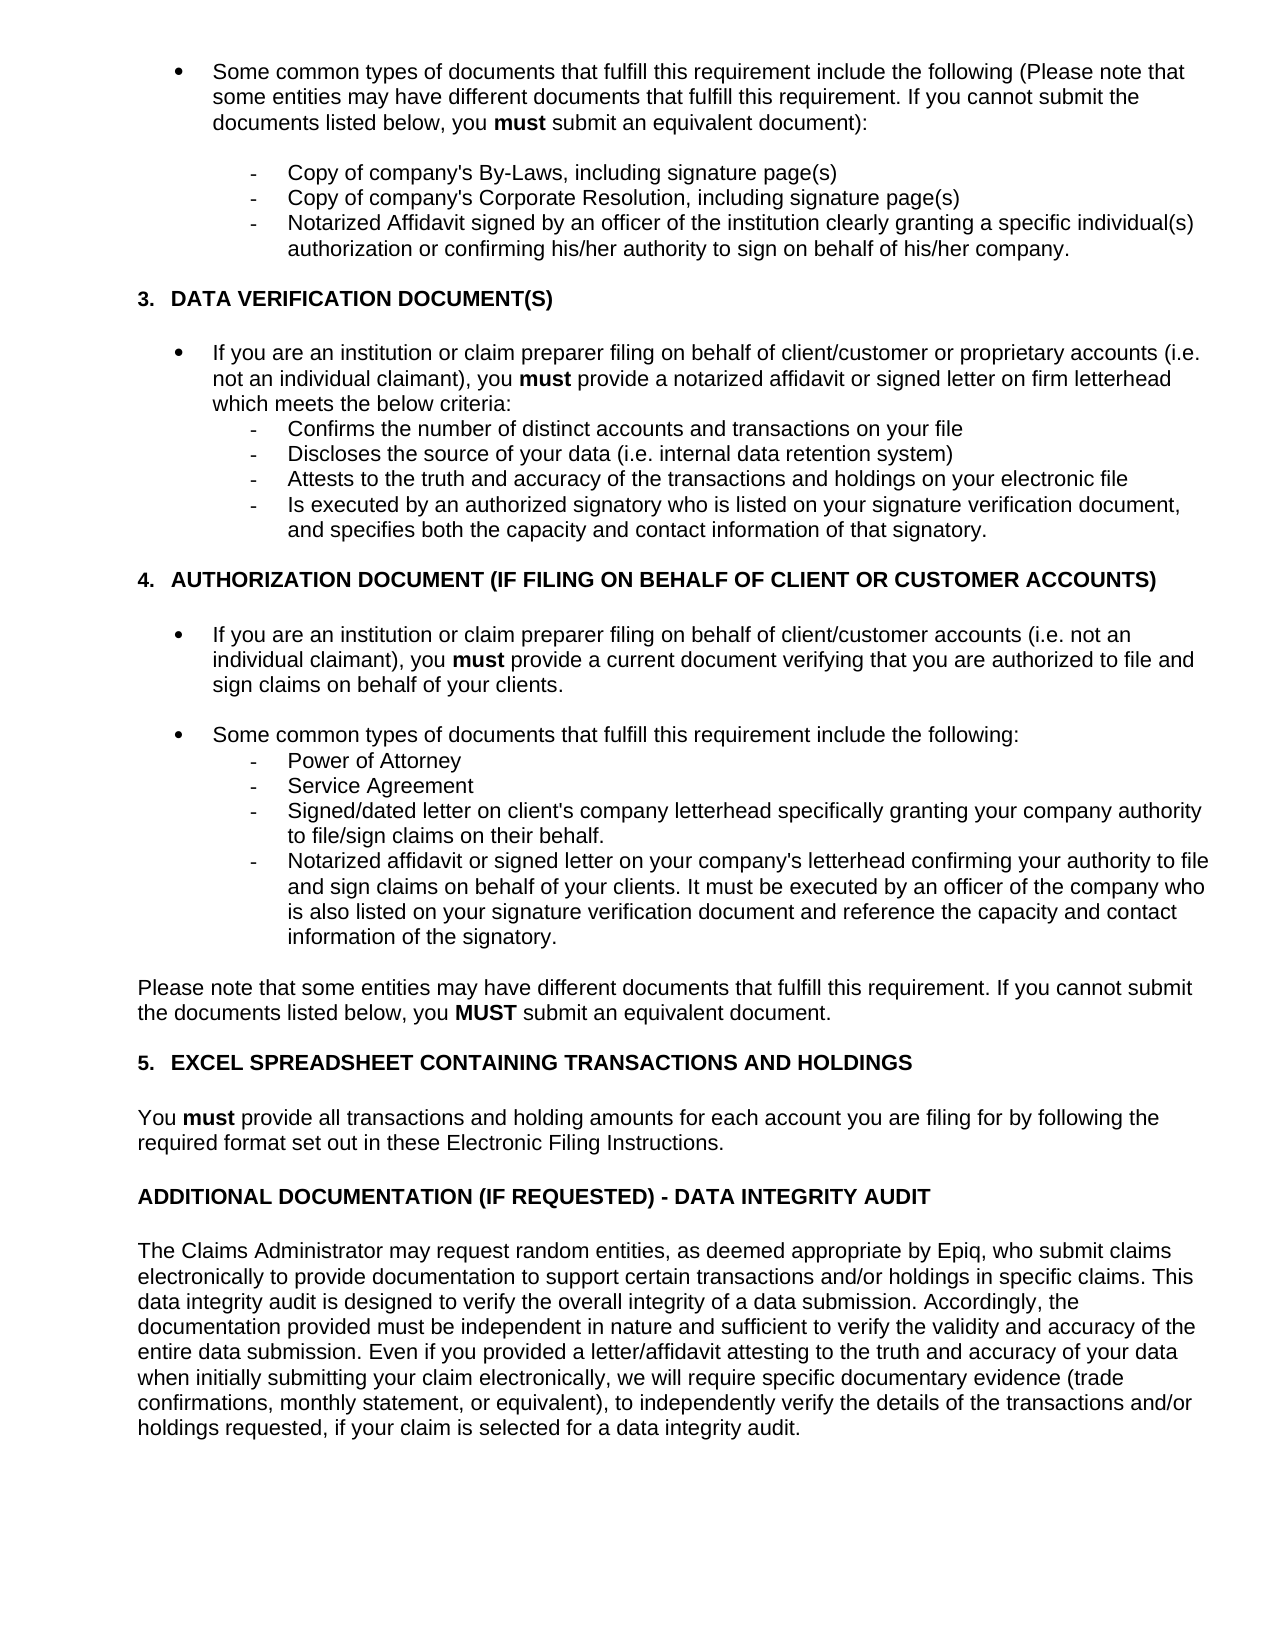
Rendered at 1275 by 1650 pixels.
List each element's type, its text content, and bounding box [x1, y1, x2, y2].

text The Claims Administrator may request random entities, as deemed appropriate by Epiq, who submit claims electronically to provide documentation to support certain transactions and/or holdings in specific claims. This data integrity audit is designed to verify the overall integrity of a data submission. Accordingly, the documentation provided must be independent in nature and sufficient to verify the validity and accuracy of the entire data submission. Even if you provided a letter/affidavit attesting to the truth and accuracy of your data when initially submitting your claim electronically, we will require specific documentary evidence (trade confirmations, monthly statement, or equivalent), to independently verify the details of the transactions and/or holdings requested, if your claim is selected for a data integrity audit. [137, 1238, 1212, 1440]
list If you are an institution or claim preparer filing on behalf of client/customer accounts (i.e. not an individual claimant), you must provide a current document verifying that you are authorized to file and sign claims on behalf of your clients. [175, 622, 1212, 697]
list Copy of company's Corporate Resolution, including signature page(s) [250, 185, 1212, 210]
text ADDITIONAL DOCUMENTATION (IF REQUESTED) - DATA INTEGRITY AUDIT [137, 1184, 1212, 1209]
list Copy of company's By-Laws, including signature page(s) [250, 160, 1212, 185]
list Is executed by an authorized signatory who is listed on your signature verification document, and specifies both the capacity and contact information of that signatory. [250, 492, 1212, 542]
list Power of Attorney [250, 748, 1212, 773]
list Attests to the truth and accuracy of the transactions and holdings on your electronic file [250, 466, 1212, 492]
list Some common types of documents that fulfill this requirement include the following: [175, 722, 1212, 748]
list Signed/dated letter on client's company letterhead specifically granting your company authority to file/sign claims on their behalf. [250, 798, 1212, 848]
list AUTHORIZATION DOCUMENT (IF FILING ON BEHALF OF CLIENT OR CUSTOMER ACCOUNTS) [137, 567, 1212, 592]
list If you are an institution or claim preparer filing on behalf of client/customer or proprietary accounts (i.e. not an individual claimant), you must provide a notarized affidavit or signed letter on firm letterhead which meets the below criteria: [175, 340, 1212, 416]
text You must provide all transactions and holding amounts for each account you are filing for by following the required format set out in these Electronic Filing Instructions. [137, 1104, 1212, 1155]
list Some common types of documents that fulfill this requirement include the following (Please note that some entities may have different documents that fulfill this requirement. If you cannot submit the documents listed below, you must submit an equivalent document): [175, 59, 1212, 135]
text Please note that some entities may have different documents that fulfill this requirement. If you cannot submit the documents listed below, you MUST submit an equivalent document. [137, 974, 1212, 1025]
list Notarized affidavit or signed letter on your company's letterhead confirming your authority to file and sign claims on behalf of your clients. It must be executed by an officer of the company who is also listed on your signature verification document and reference the capacity and contact information of the signatory. [250, 848, 1212, 949]
list DATA VERIFICATION DOCUMENT(S) [137, 286, 1212, 311]
list Service Agreement [250, 773, 1212, 798]
list Discloses the source of your data (i.e. internal data retention system) [250, 441, 1212, 466]
list EXCEL SPREADSHEET CONTAINING TRANSACTIONS AND HOLDINGS [137, 1050, 1212, 1075]
list Notarized Affidavit signed by an officer of the institution clearly granting a specific individual(s) authorization or confirming his/her authority to sign on behalf of his/her company. [250, 210, 1212, 261]
list Confirms the number of distinct accounts and transactions on your file [250, 416, 1212, 441]
